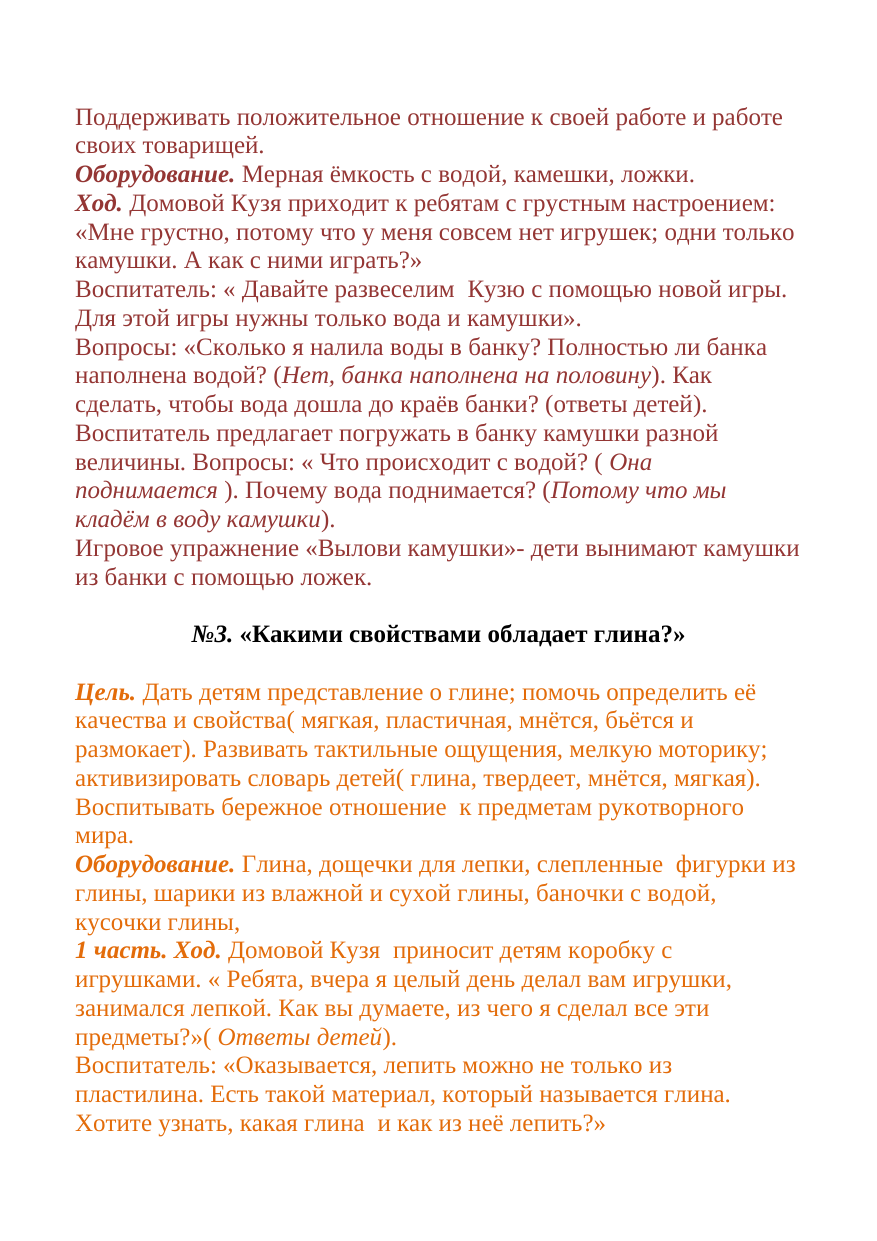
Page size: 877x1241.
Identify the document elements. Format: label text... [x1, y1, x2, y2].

text Воспитатель: «Оказывается, лепить можно не только из пластилина. Есть такой материал, который называется глина. Хотите узнать, какая глина и как из неё лепить?» [75, 1051, 802, 1137]
text Цель. Дать детям представление о глине; помочь определить её качества и свойства( мягкая, пластичная, мнётся, бьётся и размокает). Развивать тактильные ощущения, мелкую моторику; активизировать словарь детей( глина, твердеет, мнётся, мягкая). Воспитывать бережное отношение к предметам рукотворного мира. [75, 677, 802, 849]
text Игровое упражнение «Вылови камушки»- дети вынимают камушки из банки с помощью ложек. [75, 533, 802, 591]
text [75, 102, 802, 159]
text Оборудование. Глина, дощечки для лепки, слепленные фигурки из глины, шарики из влажной и сухой глины, баночки с водой, кусочки глины, [75, 849, 802, 936]
text Оборудование. Мерная ёмкость с водой, камешки, ложки. [75, 159, 802, 188]
text Вопросы: «Сколько я налила воды в банку? Полностью ли банка наполнена водой? (Нет, банка наполнена на половину). Как сделать, чтобы вода дошла до краёв банки? (ответы детей). [75, 332, 802, 418]
text Ход. Домовой Кузя приходит к ребятам с грустным настроением: «Мне грустно, потому что у меня совсем нет игрушек; одни только камушки. А как с ними играть?» [75, 188, 802, 274]
text №3. «Какими свойствами обладает глина?» [75, 619, 802, 648]
text Воспитатель предлагает погружать в банку камушки разной величины. Вопросы: « Что происходит с водой? ( Она поднимается ). Почему вода поднимается? (Потому что мы кладём в воду камушки). [75, 418, 802, 533]
text Воспитатель: « Давайте развеселим Кузю с помощью новой игры. Для этой игры нужны только вода и камушки». [75, 274, 802, 332]
text 1 часть. Ход. Домовой Кузя приносит детям коробку с игрушками. « Ребята, вчера я целый день делал вам игрушки, занимался лепкой. Как вы думаете, из чего я сделал все эти предметы?»( Ответы детей). [75, 936, 802, 1051]
